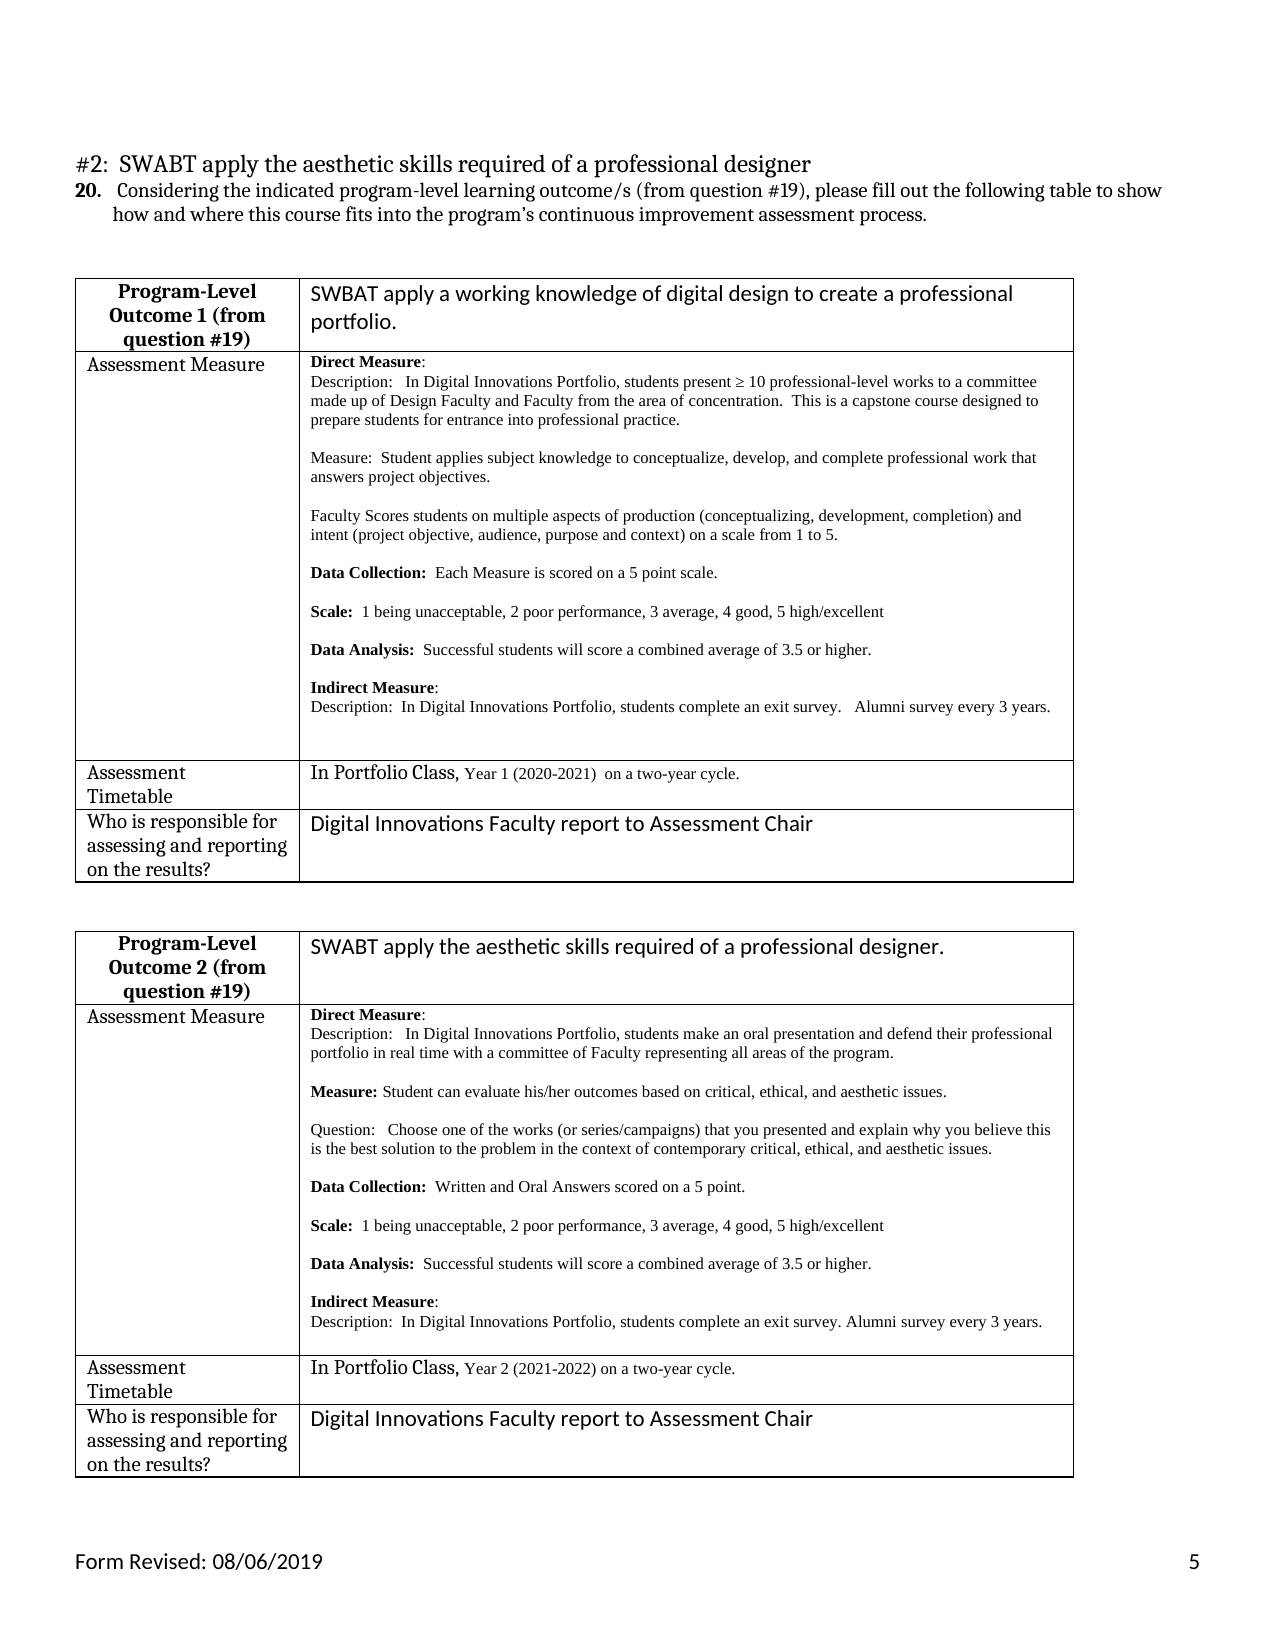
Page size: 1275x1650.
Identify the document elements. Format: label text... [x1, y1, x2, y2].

list Considering the indicated program-level learning outcome/s (from question #19), please fill out the following table to show how and where this course fits into the program’s continuous improvement assessment process. [75, 179, 1200, 227]
text #2: SWABT apply the aesthetic skills required of a professional designer [75, 150, 1200, 179]
table_cell Who is responsible for assessing and reporting on the results? [76, 1405, 299, 1476]
table_cell Assessment Timetable [76, 761, 299, 808]
table_cell Who is responsible for assessing and reporting on the results? [76, 810, 299, 881]
table_cell Assessment Measure [76, 352, 299, 759]
table_header Program-Level Outcome 2 (from question #19) [76, 932, 299, 1004]
table_cell Assessment Timetable [76, 1356, 299, 1403]
table_cell Assessment Measure [76, 1005, 299, 1354]
table_header Program-Level Outcome 1 (from question #19) [76, 279, 299, 351]
table_cell Direct Measure: Description: In Digital Innovations Portfolio, students present ≥ 10 professional-level works to a committee made up of Design Faculty and Faculty from the area of concentration. This is a capstone course designed to prepare students for entrance into professional practice. Measure: Student applies subject knowledge to conceptualize, develop, and complete professional work that answers project objectives. Faculty Scores students on multiple aspects of production (conceptualizing, development, completion) and intent (project objective, audience, purpose and context) on a scale from 1 to 5. Data Collection: Each Measure is scored on a 5 point scale. Scale: 1 being unacceptable, 2 poor performance, 3 average, 4 good, 5 high/excellent Data Analysis: Successful students will score a combined average of 3.5 or higher. Indirect Measure: Description: In Digital Innovations Portfolio, students complete an exit survey. Alumni survey every 3 years. [300, 352, 1073, 759]
table_cell Direct Measure: Description: In Digital Innovations Portfolio, students make an oral presentation and defend their professional portfolio in real time with a committee of Faculty representing all areas of the program. Measure: Student can evaluate his/her outcomes based on critical, ethical, and aesthetic issues. Question: Choose one of the works (or series/campaigns) that you presented and explain why you believe this is the best solution to the problem in the context of contemporary critical, ethical, and aesthetic issues. Data Collection: Written and Oral Answers scored on a 5 point. Scale: 1 being unacceptable, 2 poor performance, 3 average, 4 good, 5 high/excellent Data Analysis: Successful students will score a combined average of 3.5 or higher. Indirect Measure: Description: In Digital Innovations Portfolio, students complete an exit survey. Alumni survey every 3 years. [300, 1005, 1073, 1354]
table_cell In Portfolio Class, Year 1 (2020-2021) on a two-year cycle. [300, 761, 1073, 808]
table_cell In Portfolio Class, Year 2 (2021-2022) on a two-year cycle. [300, 1356, 1073, 1403]
